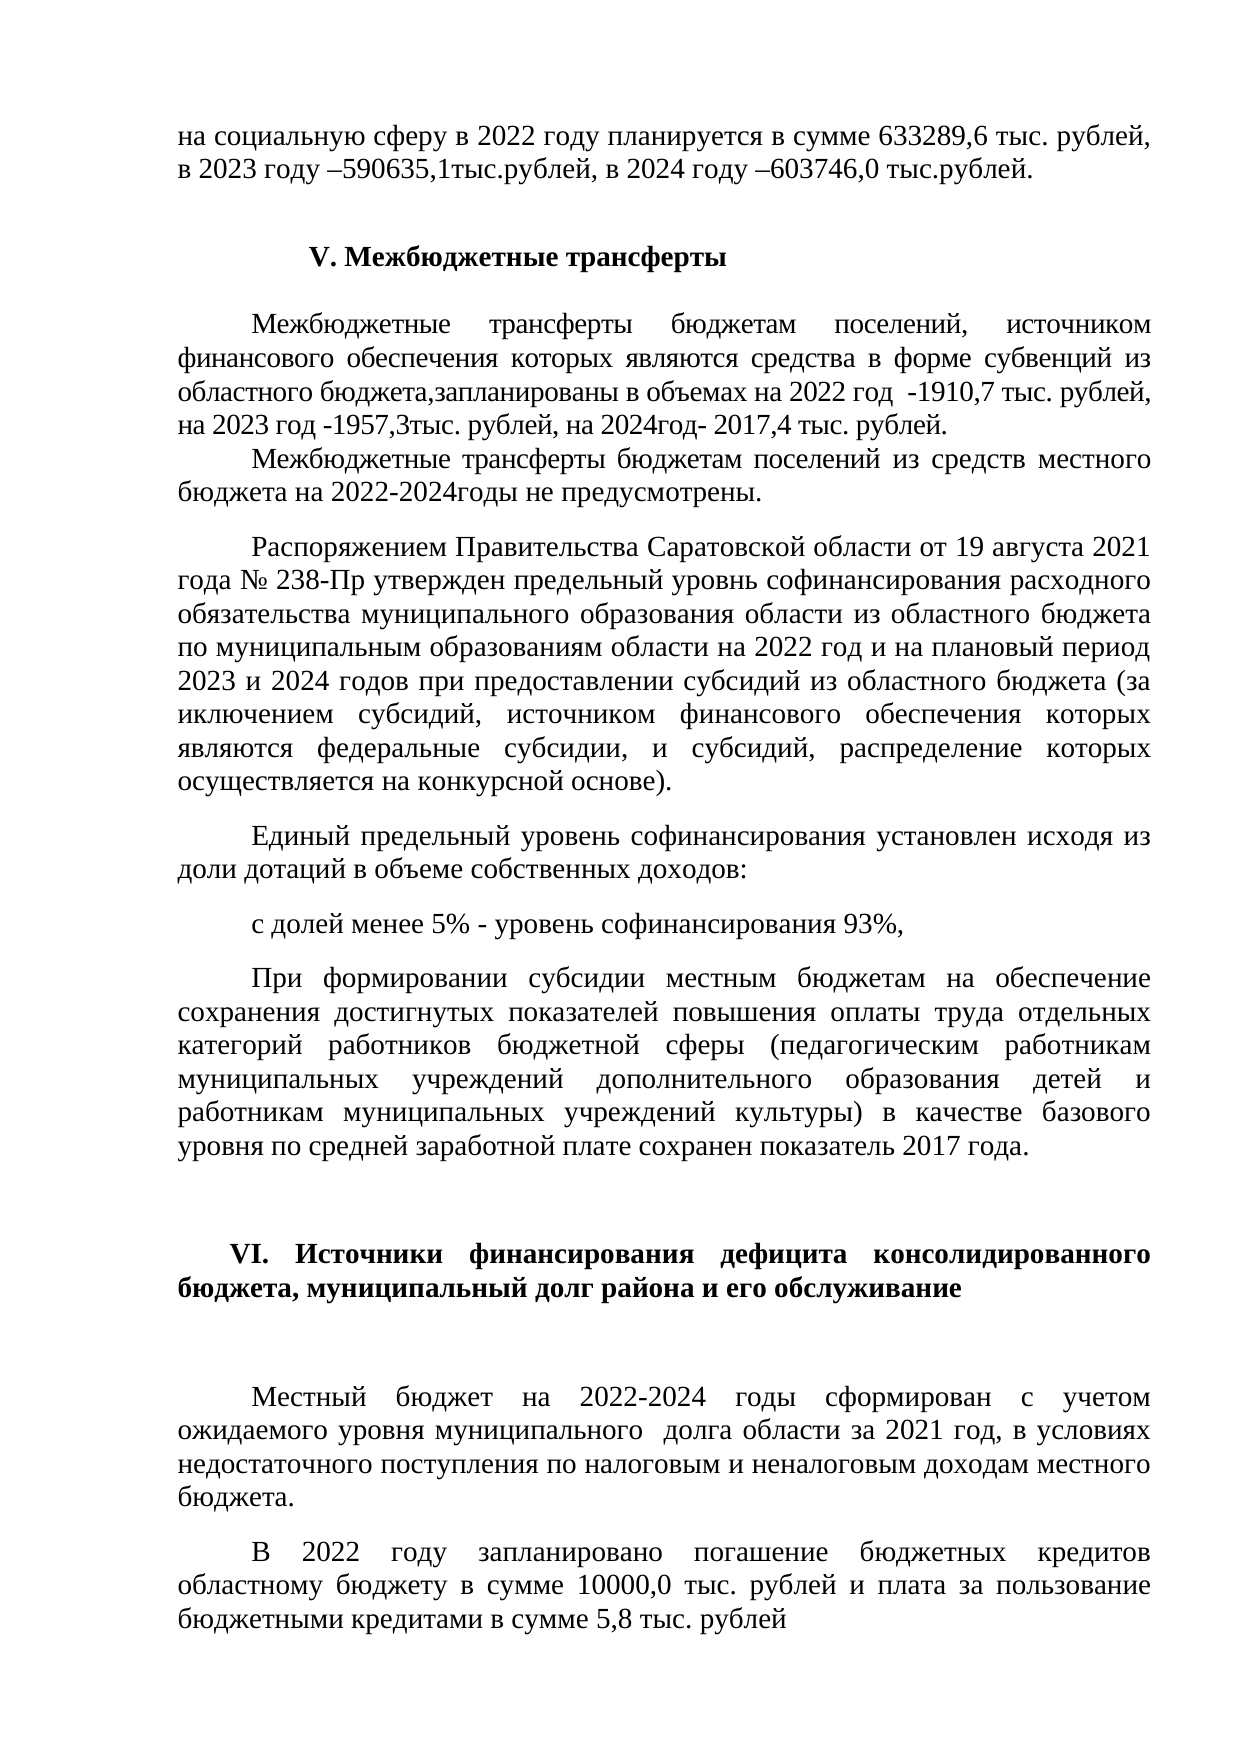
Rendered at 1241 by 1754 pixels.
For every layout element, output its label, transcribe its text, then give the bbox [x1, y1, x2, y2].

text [177, 118, 1152, 185]
text В 2022 году запланировано погашение бюджетных кредитов областному бюджету в сумме 10000,0 тыс. рублей и плата за пользование бюджетными кредитами в сумме 5,8 тыс. рублей [177, 1534, 1152, 1634]
text Местный бюджет на 2022-2024 годы сформирован с учетом ожидаемого уровня муниципального долга области за 2021 год, в условиях недостаточного поступления по налоговым и неналоговым доходам местного бюджета. [177, 1379, 1152, 1513]
text Межбюджетные трансферты бюджетам поселений, источником финансового обеспечения которых являются средства в форме субвенций из областного бюджета,запланированы в объемах на 2022 год -1910,7 тыс. рублей, на 2023 год -1957,3тыс. рублей, на 2024год- 2017,4 тыс. рублей. [177, 307, 1152, 441]
text V. Межбюджетные трансферты [177, 239, 1152, 273]
text Единый предельный уровень софинансирования установлен исходя из доли дотаций в объеме собственных доходов: [177, 818, 1152, 885]
text VI. Источники финансирования дефицита консолидированного бюджета, муниципальный долг района и его обслуживание [177, 1237, 1152, 1304]
text Межбюджетные трансферты бюджетам поселений из средств местного бюджета на 2022-2024годы не предусмотрены. [177, 441, 1152, 508]
text с долей менее 5% - уровень софинансирования 93%, [177, 906, 1152, 939]
text При формировании субсидии местным бюджетам на обеспечение сохранения достигнутых показателей повышения оплаты труда отдельных категорий работников бюджетной сферы (педагогическим работникам муниципальных учреждений дополнительного образования детей и работникам муниципальных учреждений культуры) в качестве базового уровня по средней заработной плате сохранен показатель 2017 года. [177, 960, 1152, 1161]
text Распоряжением Правительства Саратовской области от 19 августа 2021 года № 238-Пр утвержден предельный уровнь софинансирования расходного обязательства муниципального образования области из областного бюджета по муниципальным образованиям области на 2022 год и на плановый период 2023 и 2024 годов при предоставлении субсидий из областного бюджета (за иключением субсидий, источником финансового обеспечения которых являются федеральные субсидии, и субсидий, распределение которых осуществляется на конкурсной основе). [177, 529, 1152, 797]
